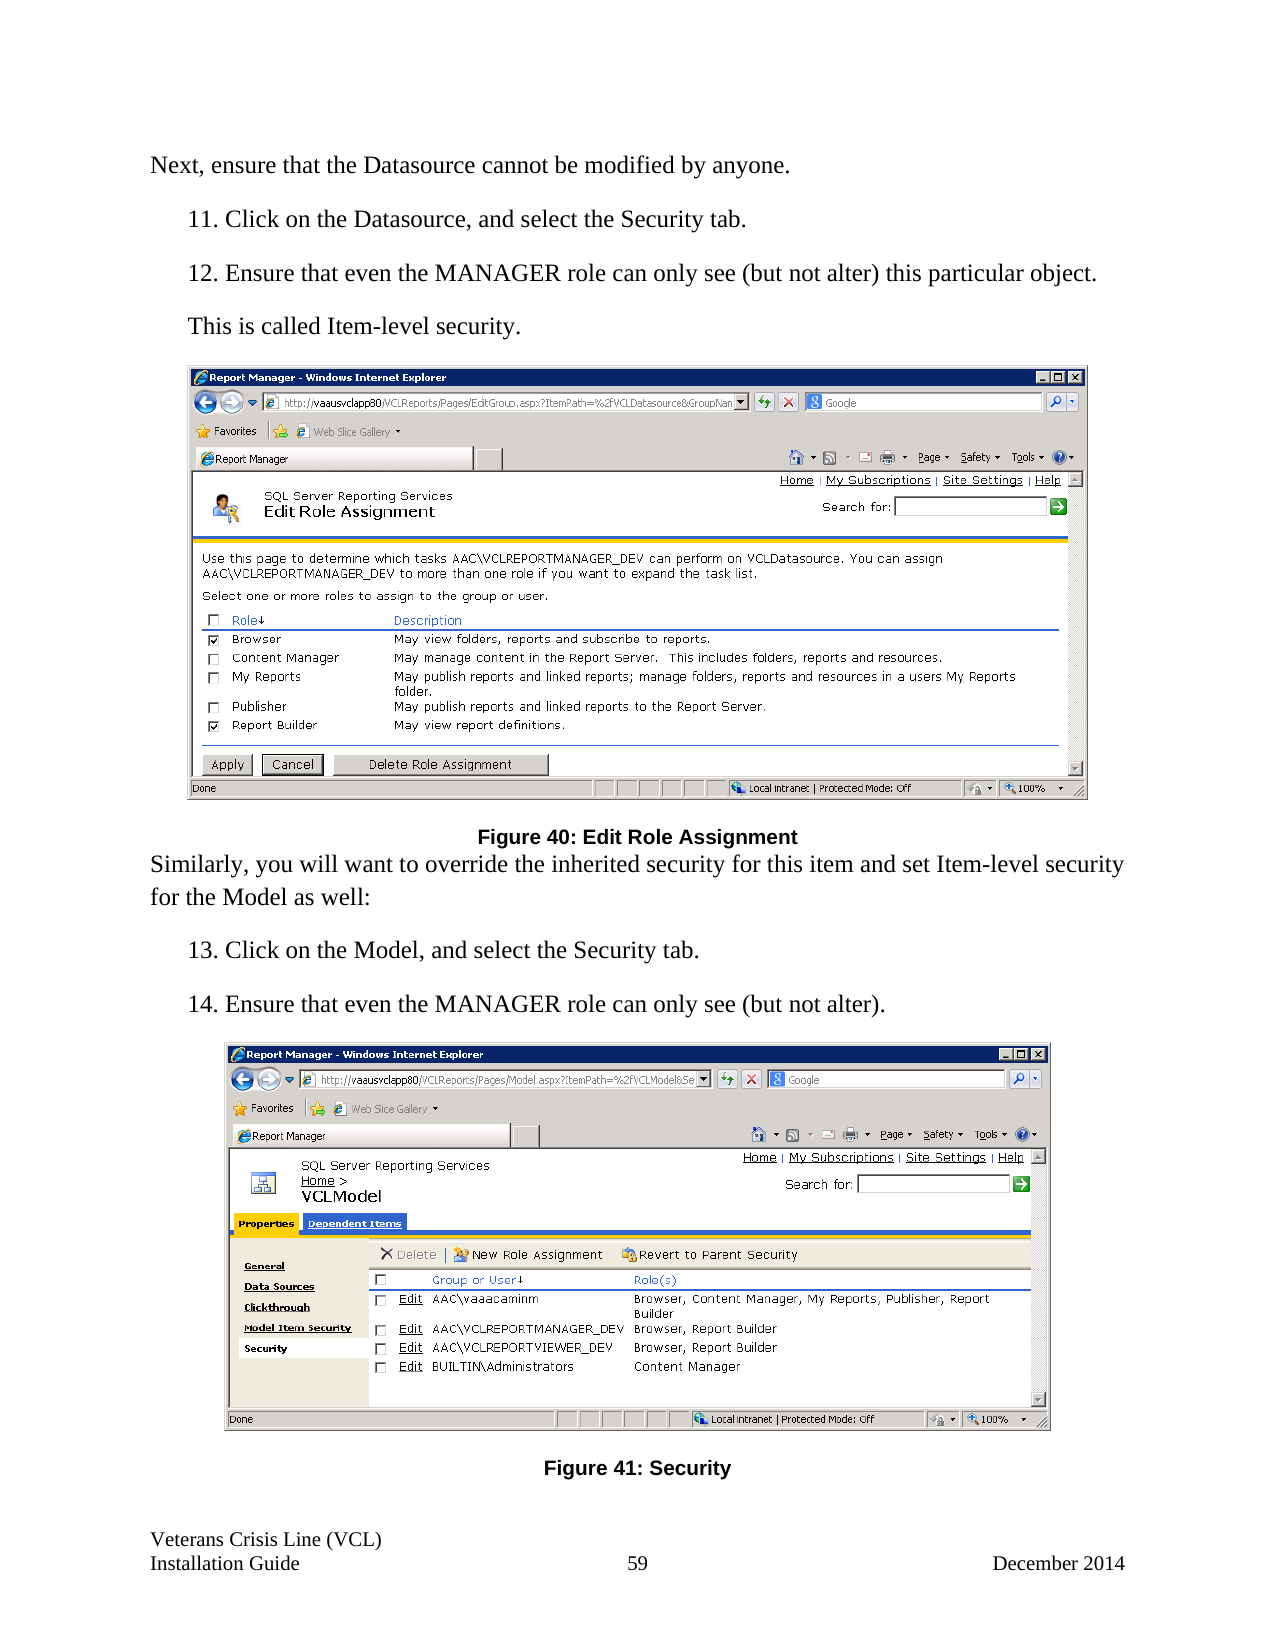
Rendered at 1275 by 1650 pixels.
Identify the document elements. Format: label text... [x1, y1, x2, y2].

list Click on the Datasource, and select the Security tab. [187, 204, 1125, 233]
text Next, ensure that the Datasource cannot be modified by anyone. [150, 150, 1125, 179]
list Click on the Model, and select the Security tab. [187, 936, 1125, 964]
text Figure 40: Edit Role Assignment [150, 825, 1125, 849]
text Similarly, you will want to override the inherited security for this item and set Item-level security for the Model as well: [150, 849, 1125, 910]
text This is called Item-level security. [150, 311, 1125, 340]
picture [224, 1042, 1051, 1431]
list Ensure that even the MANAGER role can only see (but not alter) this particular object. [187, 258, 1125, 286]
picture [187, 365, 1088, 800]
text Figure 41: Security [150, 1456, 1125, 1479]
list Ensure that even the MANAGER role can only see (but not alter). [187, 989, 1125, 1018]
